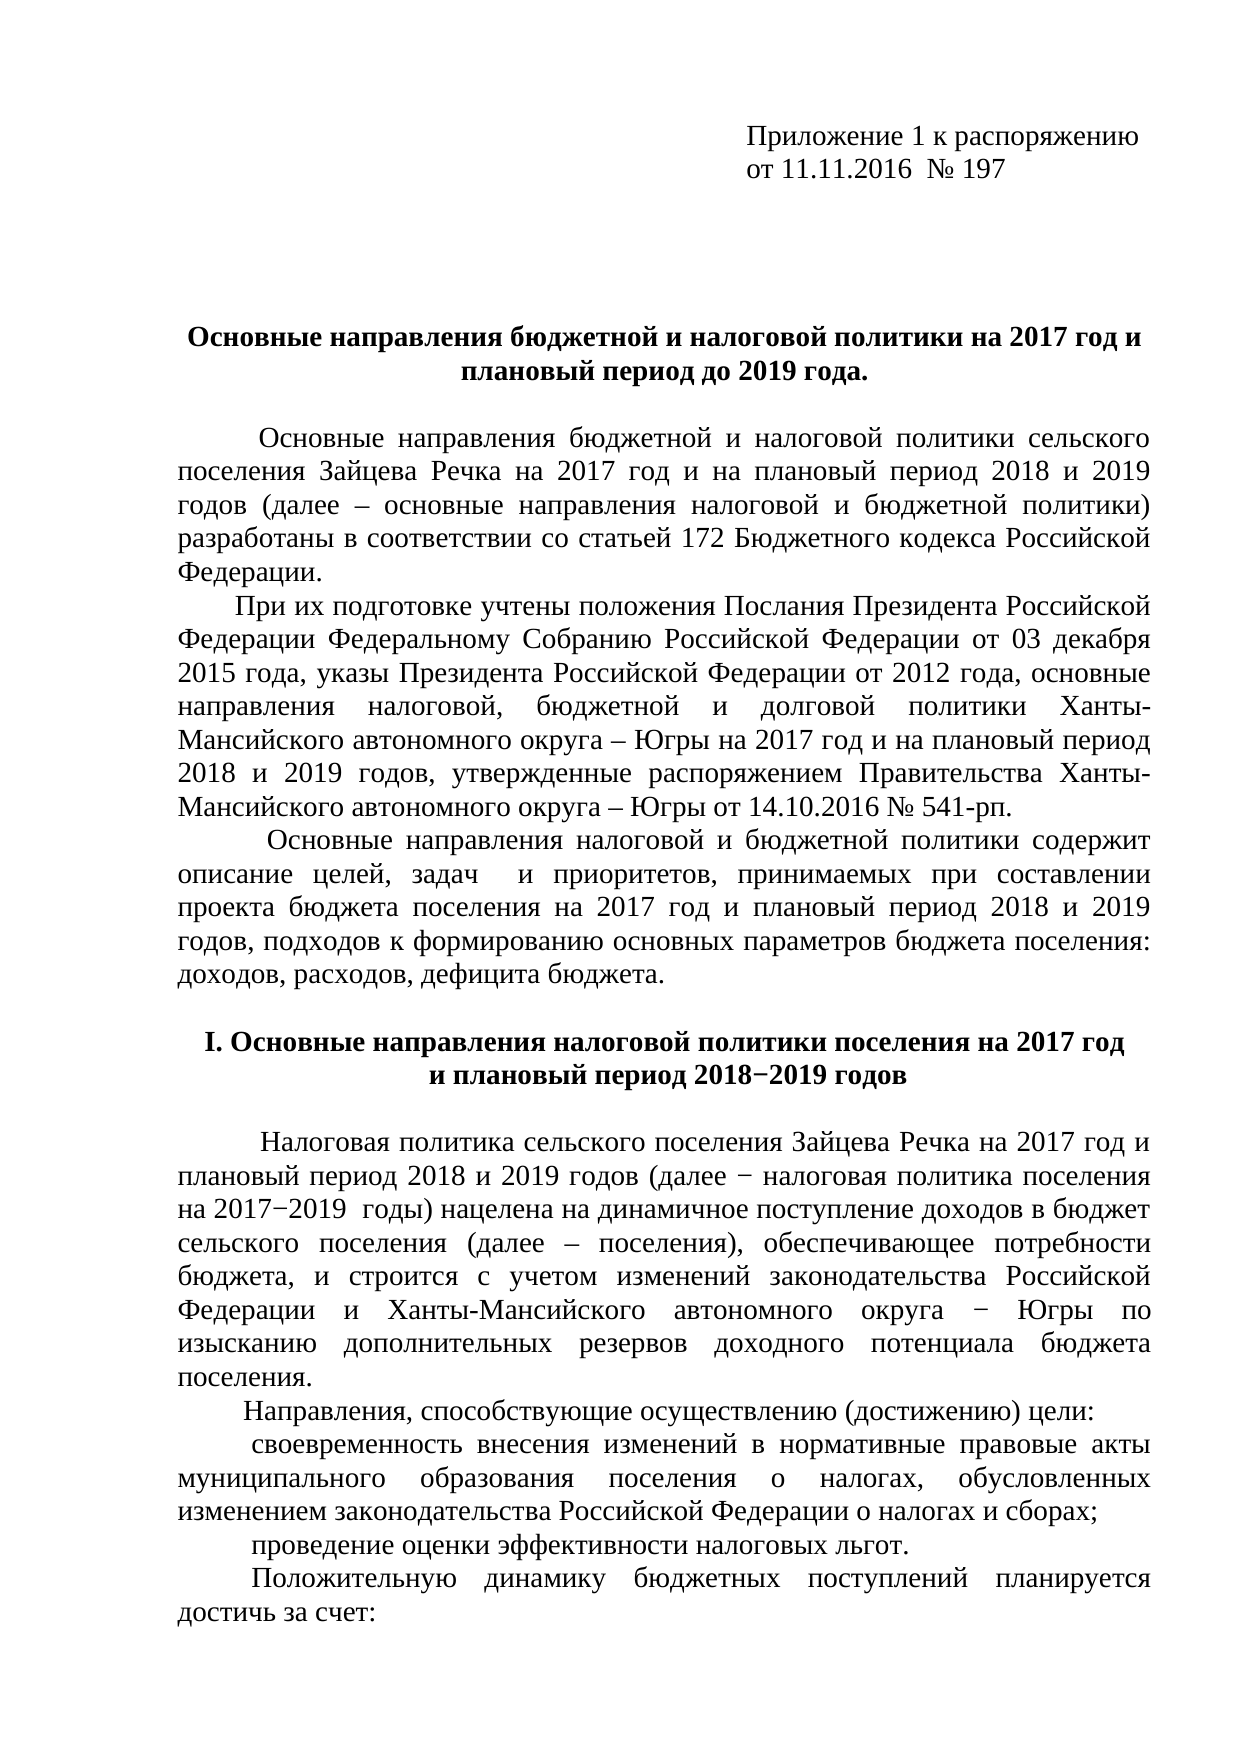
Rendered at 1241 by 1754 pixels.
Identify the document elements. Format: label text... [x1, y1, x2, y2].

text и плановый период 2018−2019 годов [177, 1057, 1152, 1091]
text проведение оценки эффективности налоговых льгот. [177, 1527, 1152, 1560]
text I. Основные направления налоговой политики поселения на 2017 год [177, 1024, 1152, 1057]
text При их подготовке учтены положения Послания Президента Российской Федерации Федеральному Собранию Российской Федерации от 03 декабря 2015 года, указы Президента Российской Федерации от 2012 года, основные направления налоговой, бюджетной и долговой политики Ханты-Мансийского автономного округа – Югры на 2017 год и на плановый период 2018 и 2019 годов, утвержденные распоряжением Правительства Ханты-Мансийского автономного округа – Югры от 14.10.2016 № 541-рп. [177, 588, 1152, 822]
text Положительную динамику бюджетных поступлений планируется достичь за счет: [177, 1560, 1152, 1627]
text от 11.11.2016 № 197 [177, 152, 1152, 185]
text Налоговая политика сельского поселения Зайцева Речка на 2017 год и плановый период 2018 и 2019 годов (далее − налоговая политика поселения на 2017−2019 годы) нацелена на динамичное поступление доходов в бюджет сельского поселения (далее – поселения), обеспечивающее потребности бюджета, и строится с учетом изменений законодательства Российской Федерации и Ханты-Мансийского автономного округа − Югры по изысканию дополнительных резервов доходного потенциала бюджета поселения. [177, 1124, 1152, 1393]
text Основные направления бюджетной и налоговой политики на 2017 год и плановый период до 2019 года. [177, 319, 1152, 386]
text своевременность внесения изменений в нормативные правовые акты муниципального образования поселения о налогах, обусловленных изменением законодательства Российской Федерации о налогах и сборах; [177, 1426, 1152, 1527]
text Направления, способствующие осуществлению (достижению) цели: [177, 1393, 1152, 1426]
text Основные направления бюджетной и налоговой политики сельского поселения Зайцева Речка на 2017 год и на плановый период 2018 и 2019 годов (далее – основные направления налоговой и бюджетной политики) разработаны в соответствии со статьей 172 Бюджетного кодекса Российской Федерации. [177, 420, 1152, 588]
text Основные направления налоговой и бюджетной политики содержит описание целей, задач и приоритетов, принимаемых при составлении проекта бюджета поселения на 2017 год и плановый период 2018 и 2019 годов, подходов к формированию основных параметров бюджета поселения: доходов, расходов, дефицита бюджета. [177, 822, 1152, 990]
text Приложение 1 к распоряжению [177, 118, 1152, 152]
